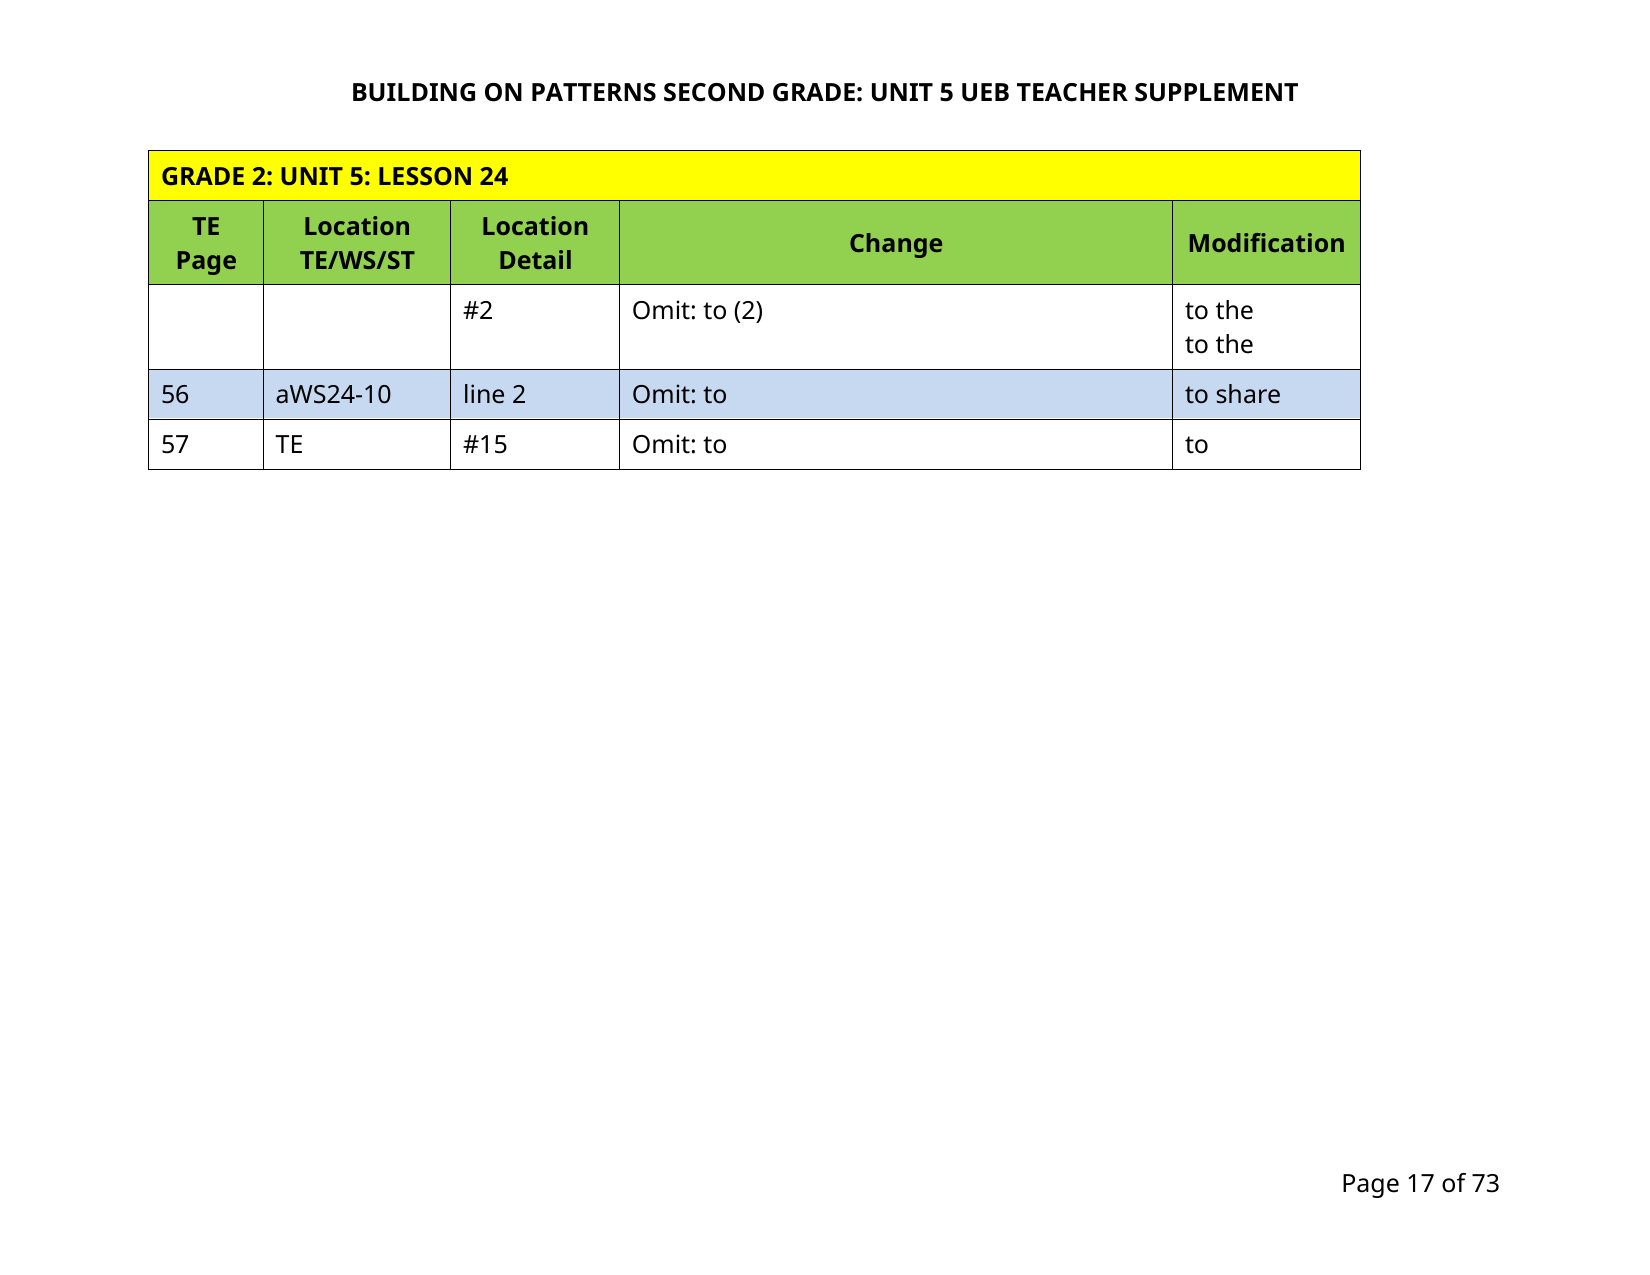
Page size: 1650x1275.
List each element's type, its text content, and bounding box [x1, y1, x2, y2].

table_cell [264, 285, 450, 368]
table_cell Change [620, 201, 1172, 284]
table_cell Omit: to (2) [620, 285, 1172, 368]
table_cell Omit: to [620, 370, 1172, 418]
table_cell #2 [451, 285, 619, 368]
table_cell [149, 285, 263, 368]
table_cell Modification [1173, 201, 1360, 284]
table_cell #15 [451, 420, 619, 469]
table_cell Omit: to [620, 420, 1172, 469]
table_header GRADE 2: UNIT 5: LESSON 24 [149, 151, 1360, 200]
table_cell 57 [149, 420, 263, 469]
table_cell to share [1173, 370, 1360, 418]
table_cell Location TE/WS/ST [264, 201, 450, 284]
table_cell TE Page [149, 201, 263, 284]
table_cell line 2 [451, 370, 619, 418]
table_cell Location Detail [451, 201, 619, 284]
table_cell 56 [149, 370, 263, 418]
table_cell TE [264, 420, 450, 469]
table_cell to the to the [1173, 285, 1360, 368]
table_cell aWS24-10 [264, 370, 450, 418]
table_cell to [1173, 420, 1360, 469]
